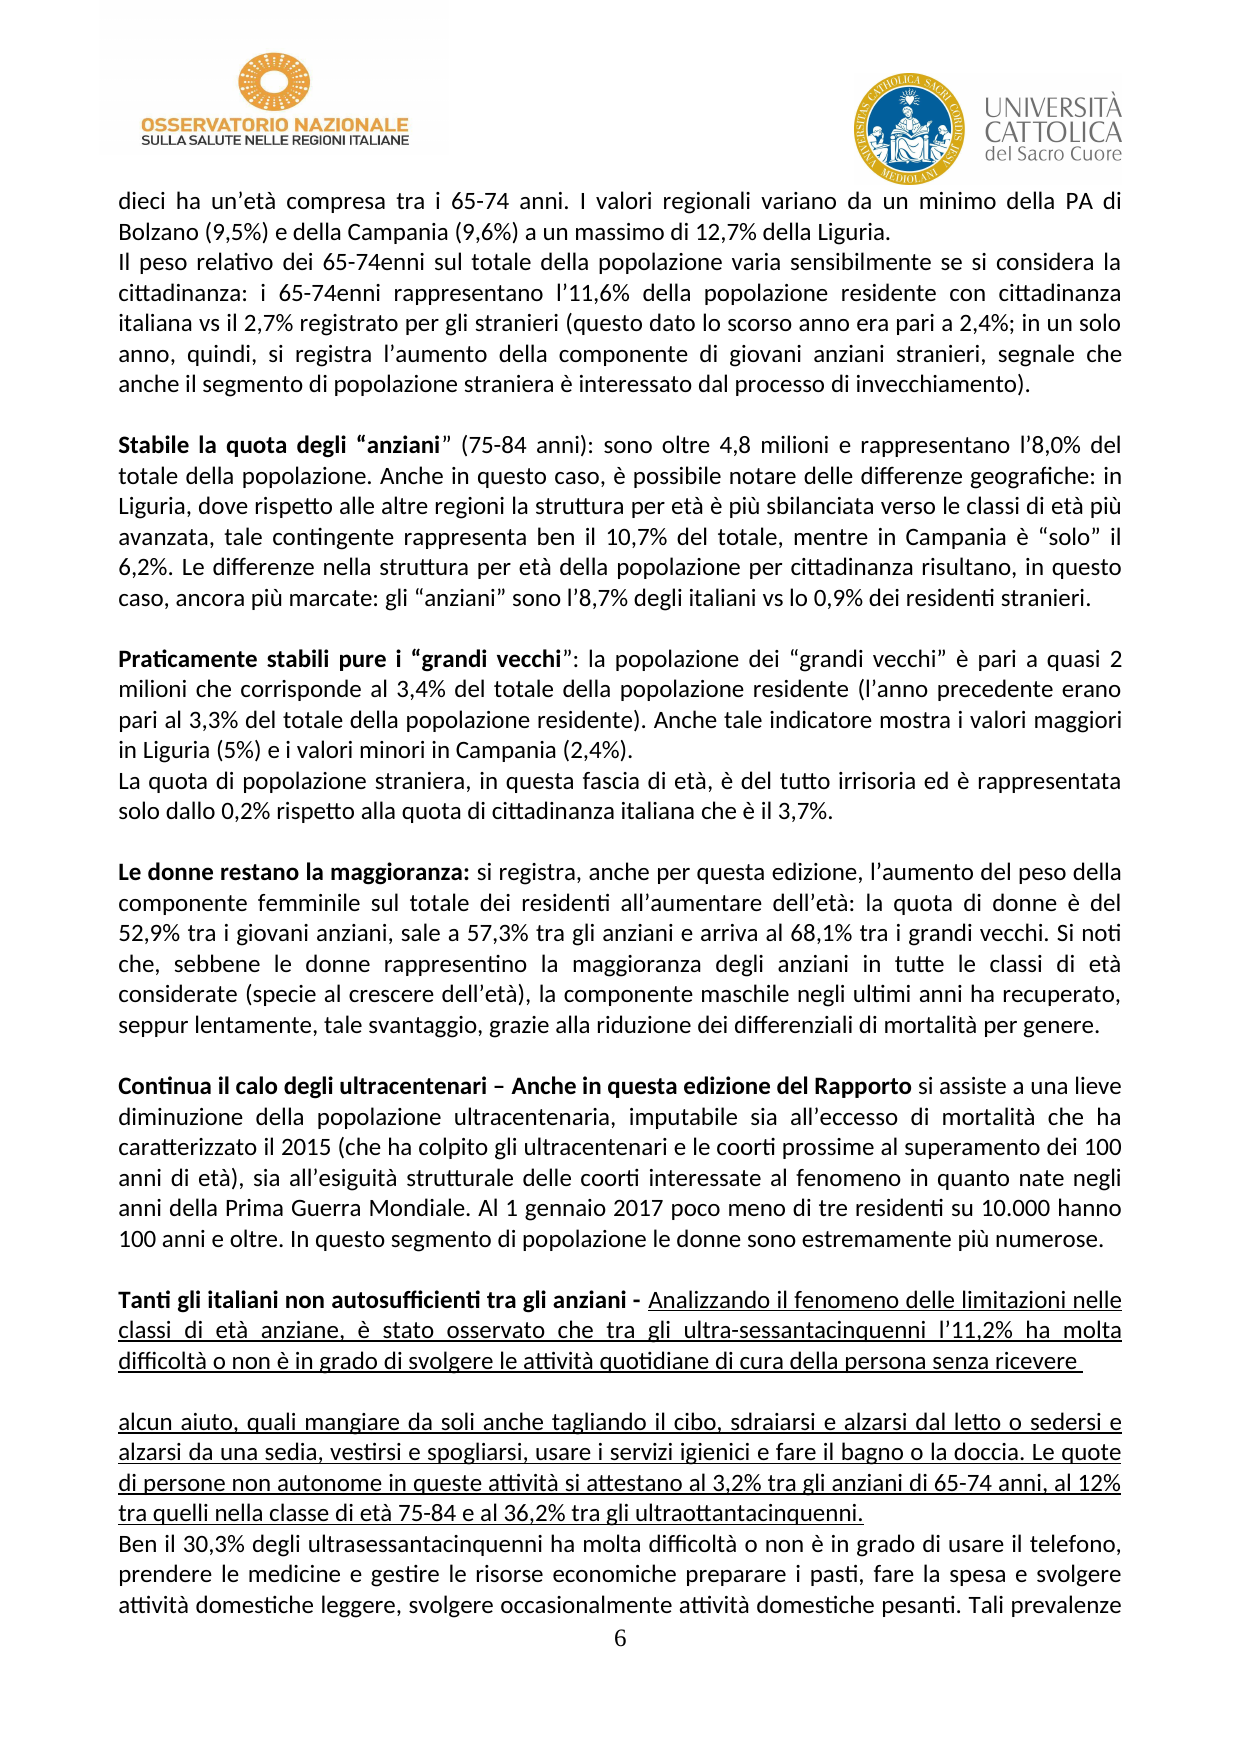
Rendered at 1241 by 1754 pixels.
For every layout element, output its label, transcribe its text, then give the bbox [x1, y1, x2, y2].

picture [99, 0, 450, 155]
text alcun aiuto, quali mangiare da soli anche tagliando il cibo, sdraiarsi e alzarsi dal letto o sedersi e alzarsi da una sedia, vestirsi e spogliarsi, usare i servizi igienici e fare il bagno o la doccia. Le quote di persone non autonome in queste attività si attestano al 3,2% tra gli anziani di 65-74 anni, al 12% tra quelli nella classe di età 75-84 e al 36,2% tra gli ultraottantacinquenni. [118, 1434, 1122, 1528]
text Stabile la quota degli “anziani” (75-84 anni): sono oltre 4,8 milioni e rappresentano l’8,0% del totale della popolazione. Anche in questo caso, è possibile notare delle differenze geografiche: in Liguria, dove rispetto alle altre regioni la struttura per età è più sbilanciata verso le classi di età più avanzata, tale contingente rappresenta ben il 10,7% del totale, mentre in Campania è “solo” il 6,2%. Le differenze nella struttura per età della popolazione per cittadinanza risultano, in questo caso, ancora più marcate: gli “anziani” sono l’8,7% degli italiani vs lo 0,9% dei residenti stranieri. [118, 429, 1122, 612]
text Le donne restano la maggioranza: si registra, anche per questa edizione, l’aumento del peso della componente femminile sul totale dei residenti all’aumentare dell’età: la quota di donne è del 52,9% tra i giovani anziani, sale a 57,3% tra gli anziani e arriva al 68,1% tra i grandi vecchi. Si noti che, sebbene le donne rappresentino la maggioranza degli anziani in tutte le classi di età considerate (specie al crescere dell’età), la componente maschile negli ultimi anni ha recuperato, seppur lentamente, tale svantaggio, grazie alla riduzione dei differenziali di mortalità per genere. [118, 857, 1122, 1040]
text alcun aiuto, quali mangiare da soli anche tagliando il cibo, sdraiarsi e alzarsi dal letto o sedersi e alzarsi da una sedia, vestirsi e spogliarsi, usare i servizi igienici e fare il bagno o la doccia. Le quote di persone non autonome in queste attività si attestano al 3,2% tra gli anziani di 65-74 anni, al 12% tra quelli nella classe di età 75-84 e al 36,2% tra gli ultraottantacinquenni. [118, 1406, 1122, 1432]
text Tanti gli italiani non autosufficienti tra gli anziani - Analizzando il fenomeno delle limitazioni nelle classi di età anziane, è stato osservato che tra gli ultra-sessantacinquenni l’11,2% ha molta difficoltà o non è in grado di svolgere le attività quotidiane di cura della persona senza ricevere [118, 1284, 1122, 1340]
text La quota di popolazione straniera, in questa fascia di età, è del tutto irrisoria ed è rappresentata solo dallo 0,2% rispetto alla quota di cittadinanza italiana che è il 3,7%. [118, 765, 1122, 826]
text Il peso relativo dei 65-74enni sul totale della popolazione varia sensibilmente se si considera la cittadinanza: i 65-74enni rappresentano l’11,6% della popolazione residente con cittadinanza italiana vs il 2,7% registrato per gli stranieri (questo dato lo scorso anno era pari a 2,4%; in un solo anno, quindi, si registra l’aumento della componente di giovani anziani stranieri, segnale che anche il segmento di popolazione straniera è interessato dal processo di invecchiamento). [118, 246, 1122, 399]
picture [854, 73, 1122, 185]
text Continua il calo degli ultracentenari – Anche in questa edizione del Rapporto si assiste a una lieve diminuzione della popolazione ultracentenaria, imputabile sia all’eccesso di mortalità che ha caratterizzato il 2015 (che ha colpito gli ultracentenari e le coorti prossime al superamento dei 100 anni di età), sia all’esiguità strutturale delle coorti interessate al fenomeno in quanto nate negli anni della Prima Guerra Mondiale. Al 1 gennaio 2017 poco meno di tre residenti su 10.000 hanno 100 anni e oltre. In questo segmento di popolazione le donne sono estremamente più numerose. [118, 1070, 1122, 1253]
text Praticamente stabili pure i “grandi vecchi”: la popolazione dei “grandi vecchi” è pari a quasi 2 milioni che corrisponde al 3,4% del totale della popolazione residente (l’anno precedente erano pari al 3,3% del totale della popolazione residente). Anche tale indicatore mostra i valori maggiori in Liguria (5%) e i valori minori in Campania (2,4%). [118, 643, 1122, 765]
text Tanti gli italiani non autosufficienti tra gli anziani - Analizzando il fenomeno delle limitazioni nelle classi di età anziane, è stato osservato che tra gli ultra-sessantacinquenni l’11,2% ha molta difficoltà o non è in grado di svolgere le attività quotidiane di cura della persona senza ricevere [118, 1342, 1122, 1375]
